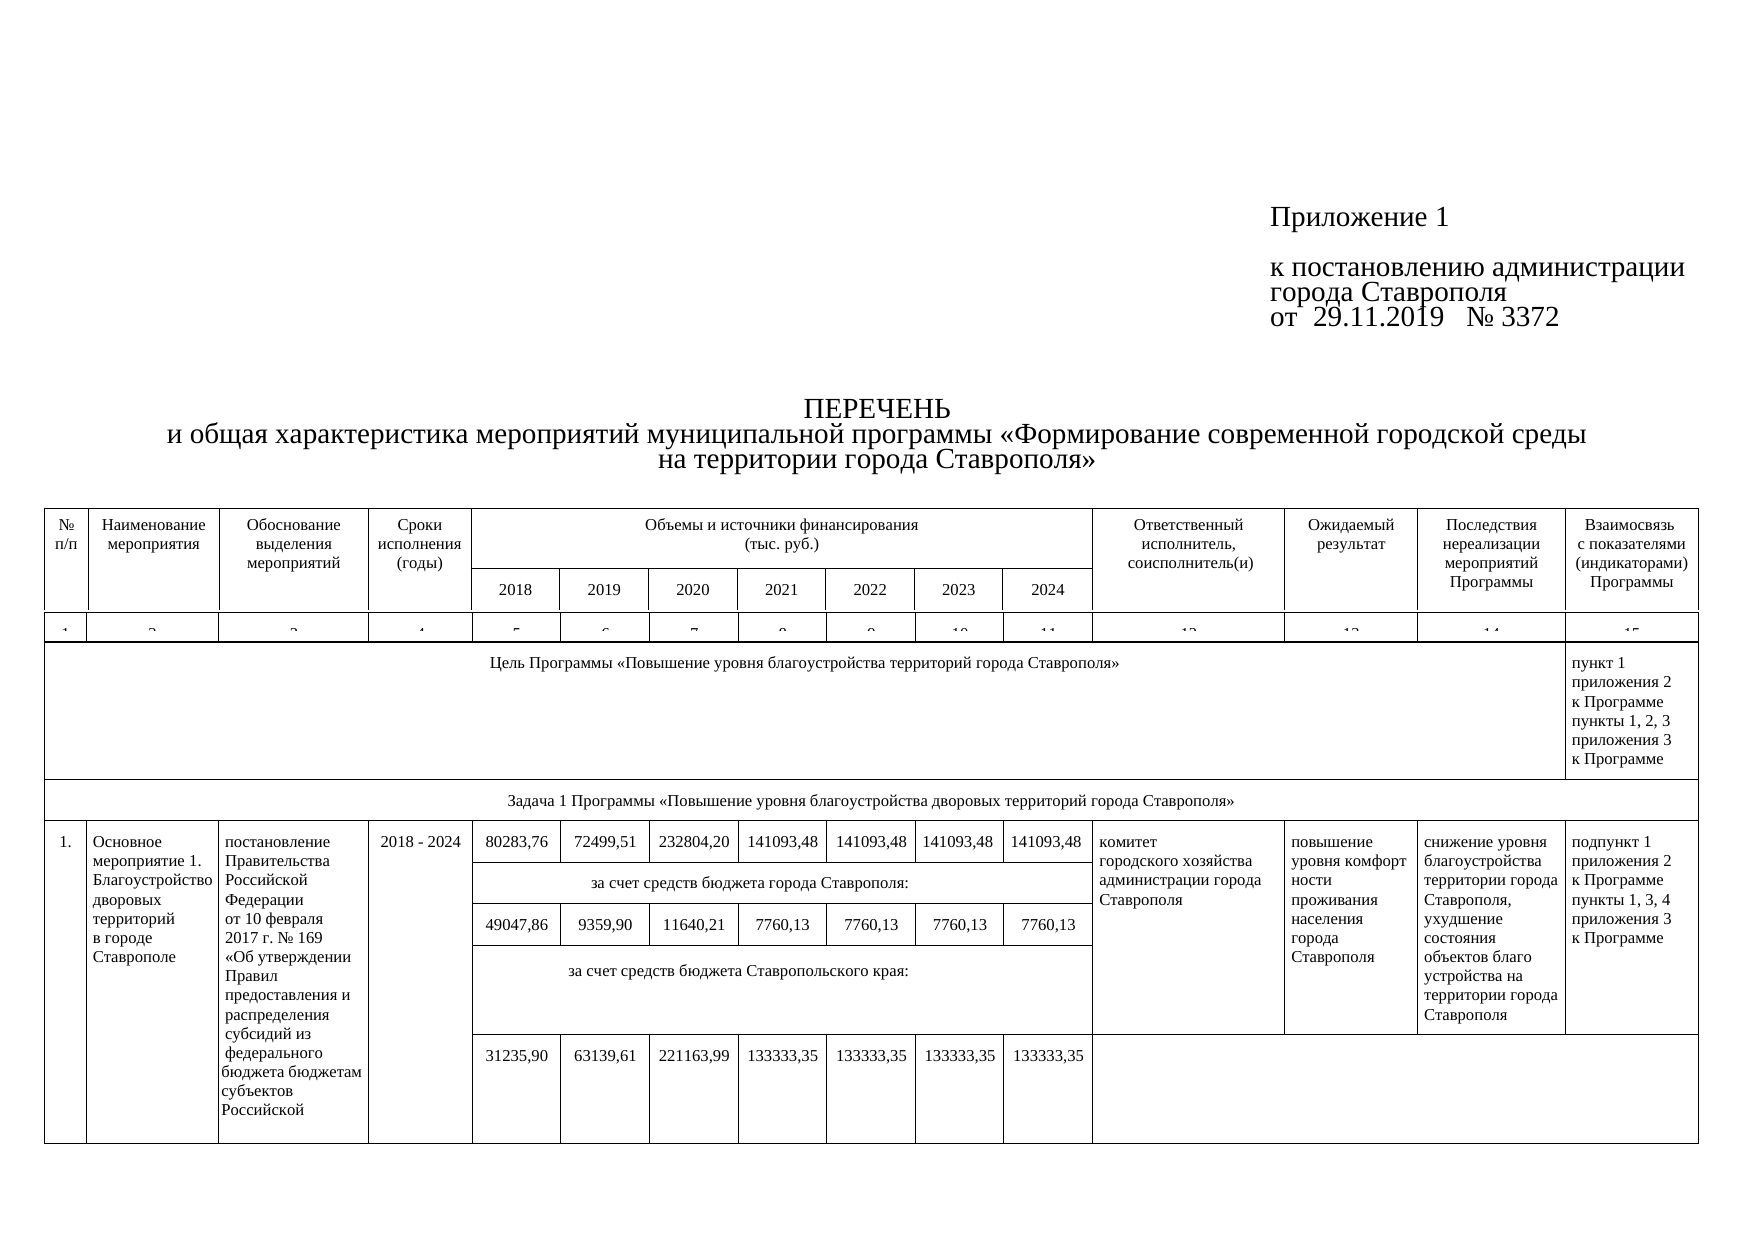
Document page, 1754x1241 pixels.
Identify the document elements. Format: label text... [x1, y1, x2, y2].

table_cell 141093,48 [1004, 821, 1092, 862]
table_header 4 [369, 613, 472, 641]
table_header 14 [1418, 613, 1565, 641]
table_cell 80283,76 [473, 821, 560, 862]
table_header Объемы и источники финансирования (тыс. руб.) [472, 509, 1092, 568]
table_cell 9359,90 [561, 904, 649, 944]
table_cell 141093,48 [916, 821, 1003, 862]
table_cell 2018 [472, 569, 559, 610]
table_header Сроки исполнения (годы) [369, 509, 471, 610]
table_cell 49047,86 [473, 904, 560, 944]
table_cell 2023 [915, 569, 1002, 610]
table_cell 133333,35 [1004, 1035, 1092, 1143]
table_header Ответственный исполнитель, соисполнитель(и) [1093, 509, 1284, 610]
text от 29.11.2019 № 3372 [1270, 307, 1695, 332]
table_cell постановление Правительства Российской Федерации от 10 февраля 2017 г. № 169 «Об утверждении Правил предоставления и распределения субсидий из федерального бюджета бюджетам субъектов Российской Федерации на поддержку государственных программ субъектов Российской Федерации и муниципальных программ формирования современной городской среды» [219, 821, 368, 1143]
table_cell [916, 863, 1092, 903]
table_cell пункт 1 приложения 2 к Программе пункты 1, 2, 3 приложения 3 к Программе [1566, 643, 1698, 779]
table_cell Цель Программы «Повышение уровня благоустройства территорий города Ставрополя» [45, 643, 1565, 779]
table_header 7 [650, 613, 738, 641]
table_cell 1. [45, 821, 86, 1143]
table_header 9 [827, 613, 915, 641]
table_header Обоснование выделения мероприятий [220, 509, 368, 610]
text ПЕРЕЧЕНЬ [59, 399, 1695, 424]
table_cell 133333,35 [739, 1035, 826, 1143]
table_cell [1093, 1035, 1698, 1143]
text к постановлению администрации [1270, 257, 1695, 282]
table_cell Основное мероприятие 1. Благоустройство дворовых территорий в городе Ставрополе [87, 821, 218, 1143]
table_cell 63139,61 [561, 1035, 649, 1143]
table_header 13 [1285, 613, 1417, 641]
table_cell Задача 1 Программы «Повышение уровня благоустройства дворовых территорий города Ставрополя» [45, 780, 1698, 820]
table_cell 133333,35 [916, 1035, 1003, 1143]
table_cell 2020 [649, 569, 737, 610]
table_header 8 [739, 613, 826, 641]
table_header 11 [1004, 613, 1092, 641]
table_header Ожидаемый результат [1285, 509, 1417, 610]
table_cell 7760,13 [1004, 904, 1092, 944]
table_cell 7760,13 [827, 904, 915, 944]
table_cell за счет средств бюджета Ставропольского края: [473, 946, 916, 1034]
table_header № п/п [45, 509, 88, 610]
table_cell 232804,20 [650, 821, 738, 862]
table_header 3 [219, 613, 368, 641]
table_cell комитет городского хозяйства администрации города Ставрополя [1093, 821, 1284, 1034]
table_header 5 [473, 613, 560, 641]
table_cell за счет средств бюджета города Ставрополя: [473, 863, 916, 903]
table_header 12 [1093, 613, 1284, 641]
table_cell повышение уровня комфорт ности проживания населения города Ставрополя [1285, 821, 1417, 1034]
table_cell 72499,51 [561, 821, 649, 862]
table_cell 133333,35 [827, 1035, 915, 1143]
table_cell 141093,48 [739, 821, 826, 862]
table_cell [916, 946, 1092, 1034]
table_header 10 [916, 613, 1003, 641]
table_header 6 [561, 613, 649, 641]
text города Ставрополя [1270, 282, 1695, 307]
table_header 1 [45, 613, 86, 641]
table_cell 221163,99 [650, 1035, 738, 1143]
table_cell 141093,48 [827, 821, 915, 862]
table_cell 7760,13 [916, 904, 1003, 944]
table_header 2 [87, 613, 218, 641]
table_header Последствия нереализации мероприятий Программы [1418, 509, 1565, 610]
table_cell 11640,21 [650, 904, 738, 944]
table_cell 2018 - 2024 [369, 821, 472, 1143]
table_cell 7760,13 [739, 904, 826, 944]
text Приложение 1 [1270, 207, 1695, 232]
table_header 15 [1566, 613, 1698, 641]
table_cell 2019 [560, 569, 648, 610]
text на территории города Ставрополя» [59, 449, 1695, 474]
table_cell подпункт 1 приложения 2 к Программе пункты 1, 3, 4 приложения 3 к Программе [1566, 821, 1698, 1034]
table_cell 2022 [826, 569, 914, 610]
text и общая характеристика мероприятий муниципальной программы «Формирование современной городской среды [59, 424, 1695, 449]
table_cell снижение уровня благоустройства территории города Ставрополя, ухудшение состояния объектов благо устройства на территории города Ставрополя [1418, 821, 1565, 1034]
table_header Наименование мероприятия [89, 509, 219, 610]
table_cell 2021 [738, 569, 825, 610]
table_header Взаимосвязь с показателями (индикаторами) Программы [1566, 509, 1698, 610]
table_cell 31235,90 [473, 1035, 560, 1143]
table_cell 2024 [1003, 569, 1092, 610]
